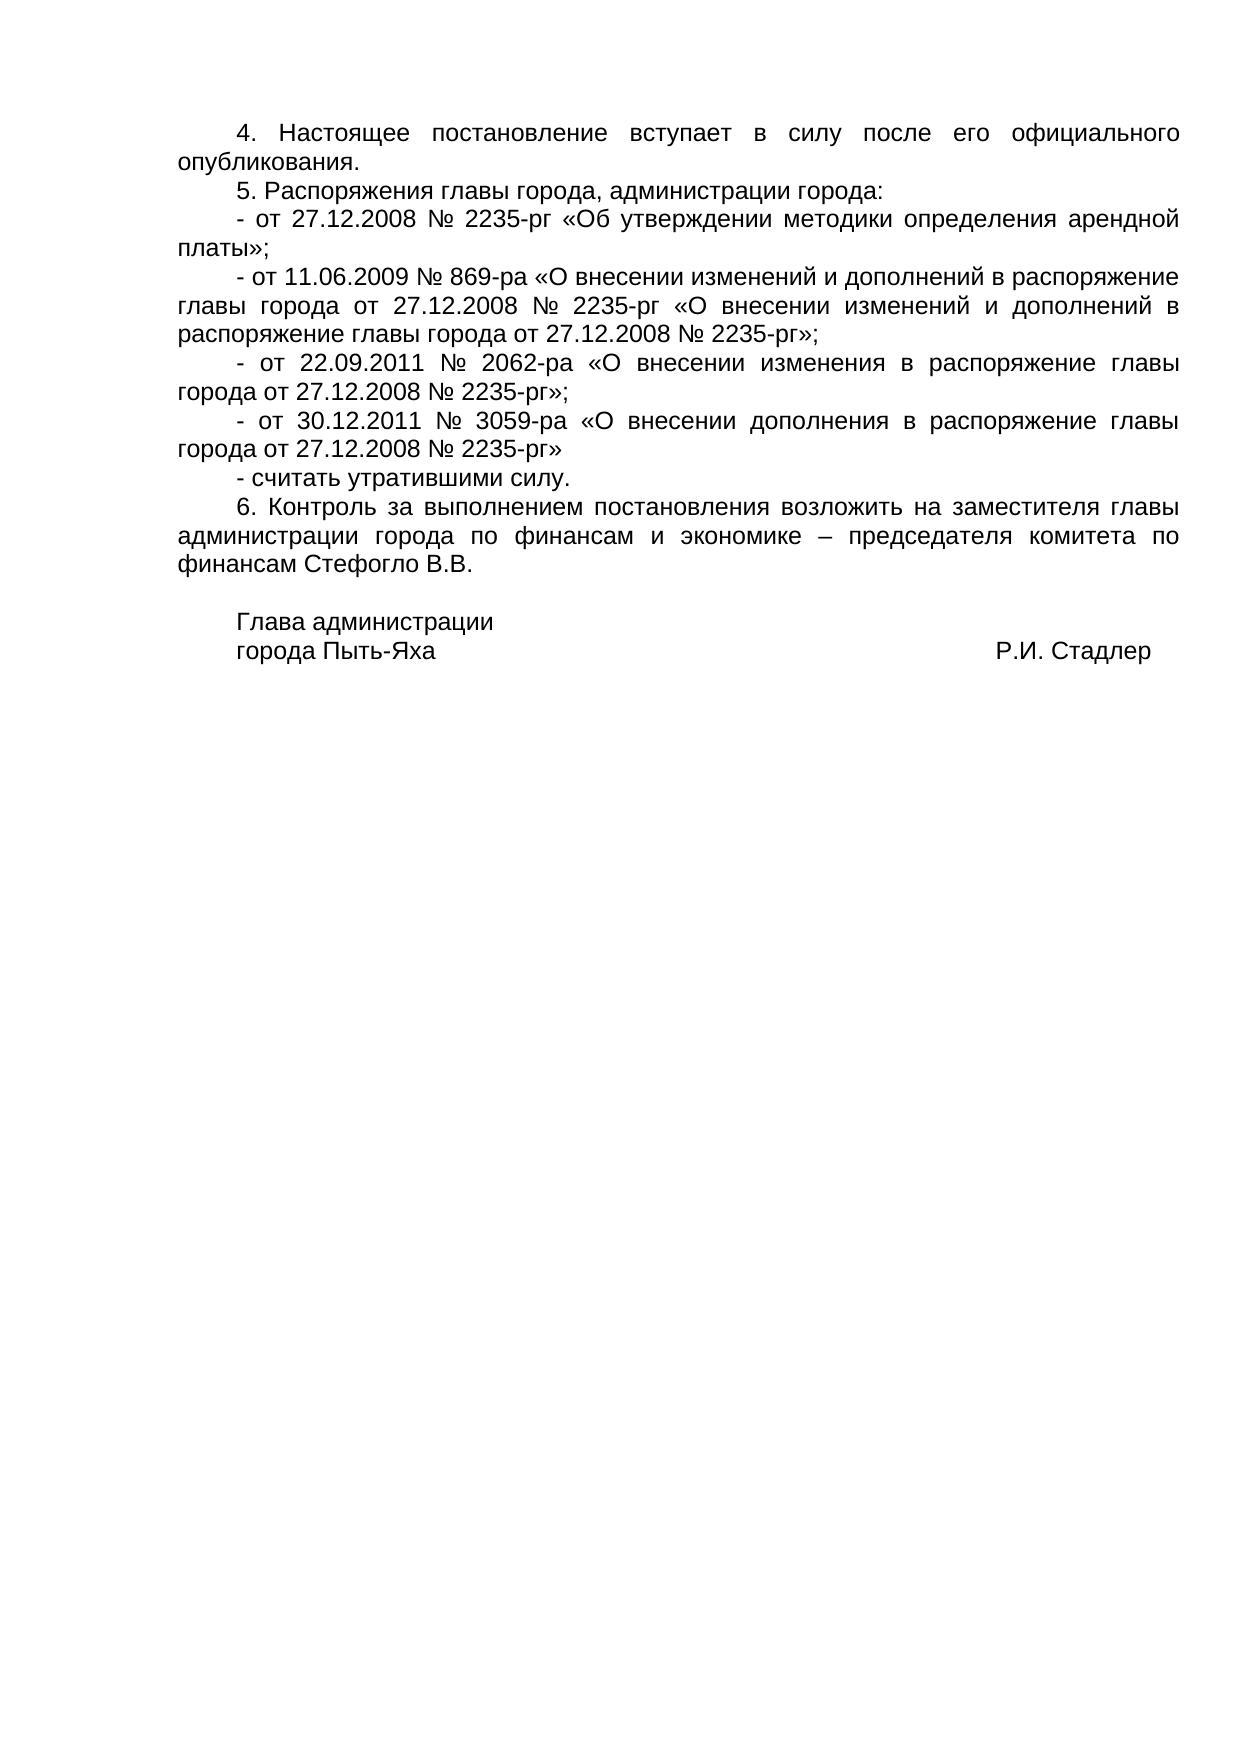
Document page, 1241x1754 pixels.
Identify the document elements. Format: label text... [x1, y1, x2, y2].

text Глава администрации [177, 607, 1181, 636]
text 4. Настоящее постановление вступает в силу после его официального опубликования. [177, 118, 1181, 176]
text - от 30.12.2011 № 3059-ра «О внесении дополнения в распоряжение главы города от 27.12.2008 № 2235-рг» [177, 406, 1181, 463]
text - от 27.12.2008 № 2235-рг «Об утверждении методики определения арендной платы»; [177, 204, 1181, 262]
text 6. Контроль за выполнением постановления возложить на заместителя главы администрации города по финансам и экономике – председателя комитета по финансам Стефогло В.В. [177, 492, 1181, 578]
text города Пыть-Яха Р.И. Стадлер [177, 636, 1181, 664]
text - от 22.09.2011 № 2062-ра «О внесении изменения в распоряжение главы города от 27.12.2008 № 2235-рг»; [177, 348, 1181, 406]
text - считать утратившими силу. [177, 463, 1181, 492]
text 5. Распоряжения главы города, администрации города: [177, 176, 1181, 204]
text - от 11.06.2009 № 869-ра «О внесении изменений и дополнений в распоряжение главы города от 27.12.2008 № 2235-рг «О внесении изменений и дополнений в распоряжение главы города от 27.12.2008 № 2235-рг»; [177, 262, 1181, 348]
